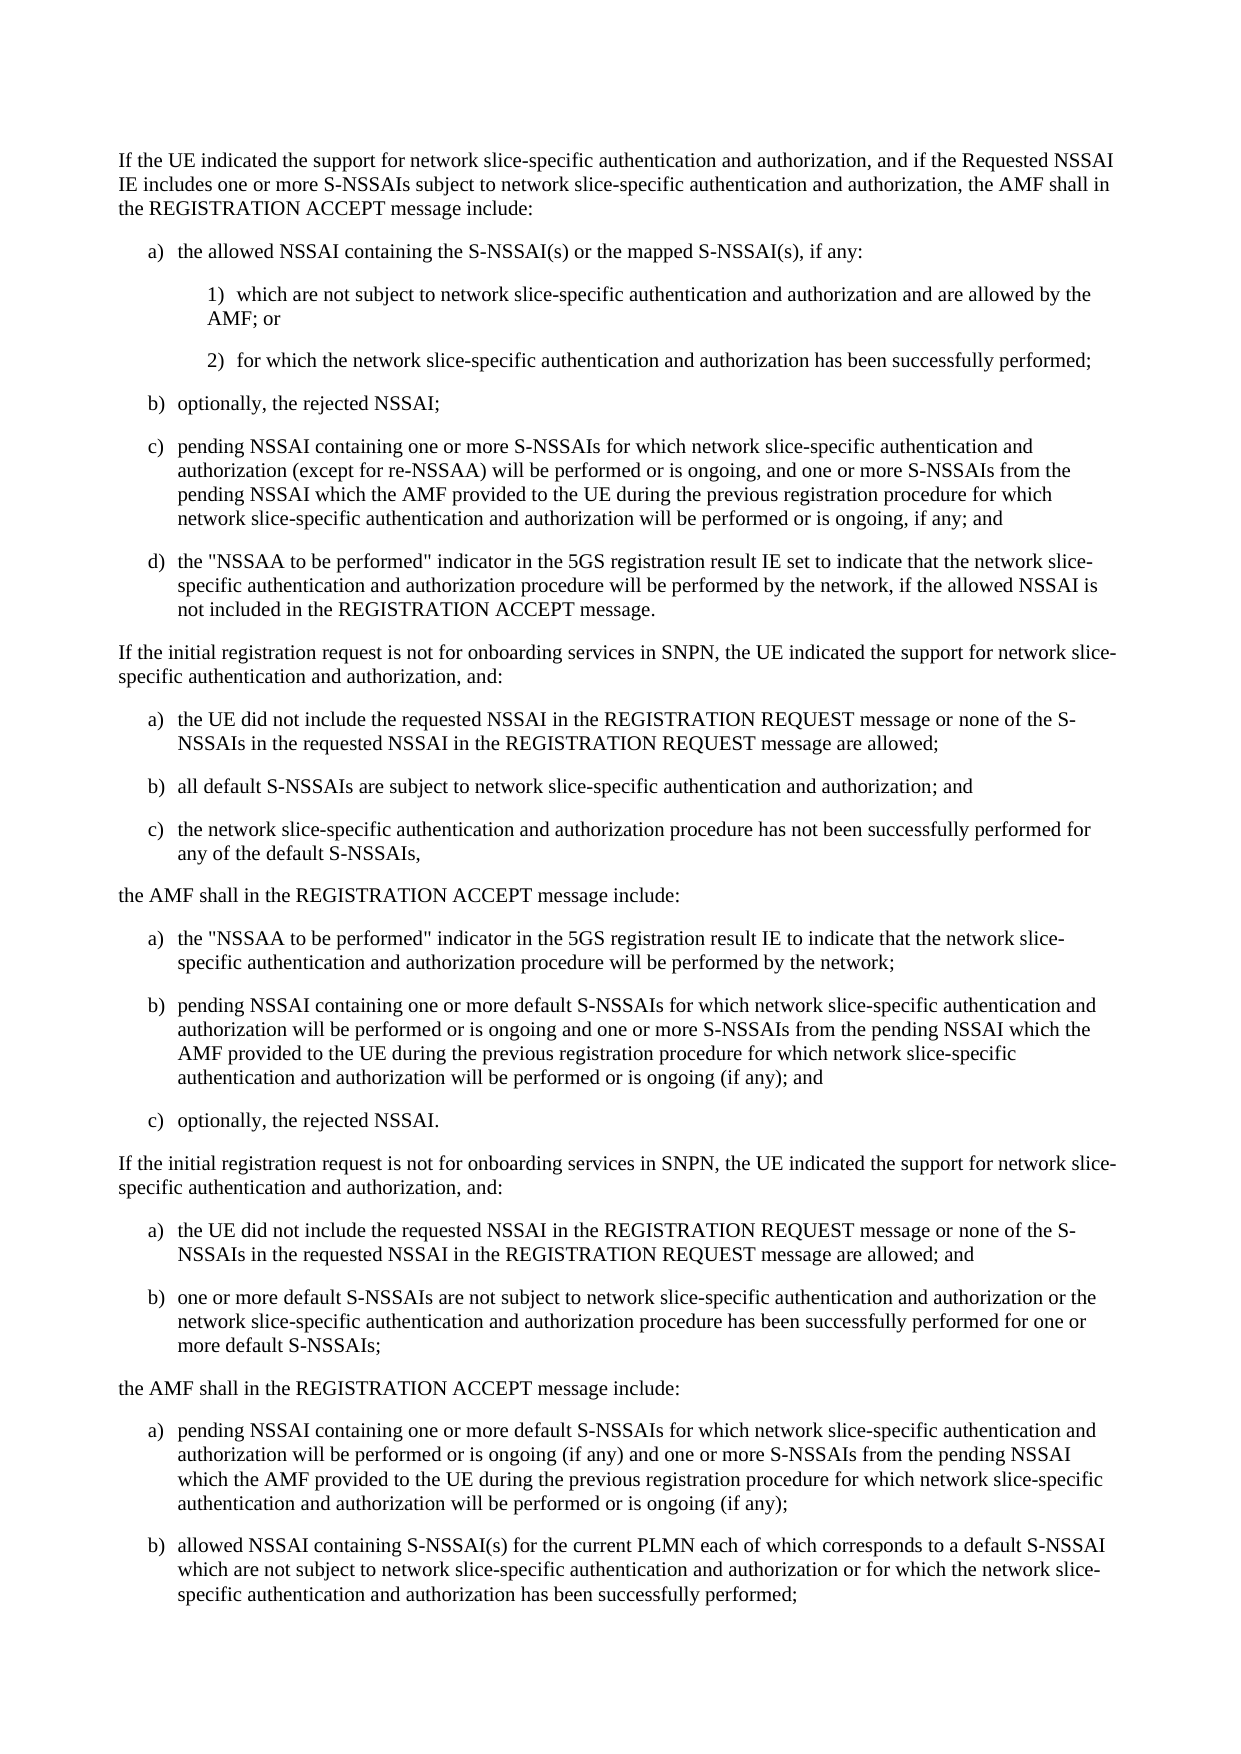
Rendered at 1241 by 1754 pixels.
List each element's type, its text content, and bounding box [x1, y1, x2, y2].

text a) the UE did not include the requested NSSAI in the REGISTRATION REQUEST message or none of the S-NSSAIs in the requested NSSAI in the REGISTRATION REQUEST message are allowed; [148, 707, 1122, 755]
text the AMF shall in the REGISTRATION ACCEPT message include: [118, 1376, 1122, 1399]
text a) the allowed NSSAI containing the S-NSSAI(s) or the mapped S-NSSAI(s), if any: [148, 239, 1122, 263]
text b) all default S-NSSAIs are subject to network slice-specific authentication and authorization; and [148, 774, 1122, 798]
text c) pending NSSAI containing one or more S-NSSAIs for which network slice-specific authentication and authorization (except for re-NSSAA) will be performed or is ongoing, and one or more S-NSSAIs from the pending NSSAI which the AMF provided to the UE during the previous registration procedure for which network slice-specific authentication and authorization will be performed or is ongoing, if any; and [148, 434, 1122, 530]
text If the UE indicated the support for network slice-specific authentication and authorization, and if the Requested NSSAI IE includes one or more S-NSSAIs subject to network slice-specific authentication and authorization, the AMF shall in the REGISTRATION ACCEPT message include: [118, 148, 1122, 220]
text 1) which are not subject to network slice-specific authentication and authorization and are allowed by the AMF; or [207, 281, 1122, 329]
text If the initial registration request is not for onboarding services in SNPN, the UE indicated the support for network slice-specific authentication and authorization, and: [118, 640, 1122, 688]
text c) the network slice-specific authentication and authorization procedure has not been successfully performed for any of the default S-NSSAIs, [148, 816, 1122, 864]
text a) pending NSSAI containing one or more default S-NSSAIs for which network slice-specific authentication and authorization will be performed or is ongoing (if any) and one or more S-NSSAIs from the pending NSSAI which the AMF provided to the UE during the previous registration procedure for which network slice-specific authentication and authorization will be performed or is ongoing (if any); [148, 1418, 1122, 1514]
text a) the UE did not include the requested NSSAI in the REGISTRATION REQUEST message or none of the S-NSSAIs in the requested NSSAI in the REGISTRATION REQUEST message are allowed; and [148, 1218, 1122, 1266]
text a) the "NSSAA to be performed" indicator in the 5GS registration result IE to indicate that the network slice-specific authentication and authorization procedure will be performed by the network; [148, 926, 1122, 974]
text b) pending NSSAI containing one or more default S-NSSAIs for which network slice-specific authentication and authorization will be performed or is ongoing and one or more S-NSSAIs from the pending NSSAI which the AMF provided to the UE during the previous registration procedure for which network slice-specific authentication and authorization will be performed or is ongoing (if any); and [148, 993, 1122, 1089]
text If the initial registration request is not for onboarding services in SNPN, the UE indicated the support for network slice-specific authentication and authorization, and: [118, 1151, 1122, 1199]
text b) allowed NSSAI containing S-NSSAI(s) for the current PLMN each of which corresponds to a default S-NSSAI which are not subject to network slice-specific authentication and authorization or for which the network slice-specific authentication and authorization has been successfully performed; [148, 1533, 1122, 1606]
text b) one or more default S-NSSAIs are not subject to network slice-specific authentication and authorization or the network slice-specific authentication and authorization procedure has been successfully performed for one or more default S-NSSAIs; [148, 1284, 1122, 1357]
text d) the "NSSAA to be performed" indicator in the 5GS registration result IE set to indicate that the network slice-specific authentication and authorization procedure will be performed by the network, if the allowed NSSAI is not included in the REGISTRATION ACCEPT message. [148, 549, 1122, 621]
text b) optionally, the rejected NSSAI; [148, 391, 1122, 415]
text the AMF shall in the REGISTRATION ACCEPT message include: [118, 883, 1122, 907]
text c) optionally, the rejected NSSAI. [148, 1108, 1122, 1132]
text 2) for which the network slice-specific authentication and authorization has been successfully performed; [207, 348, 1122, 372]
